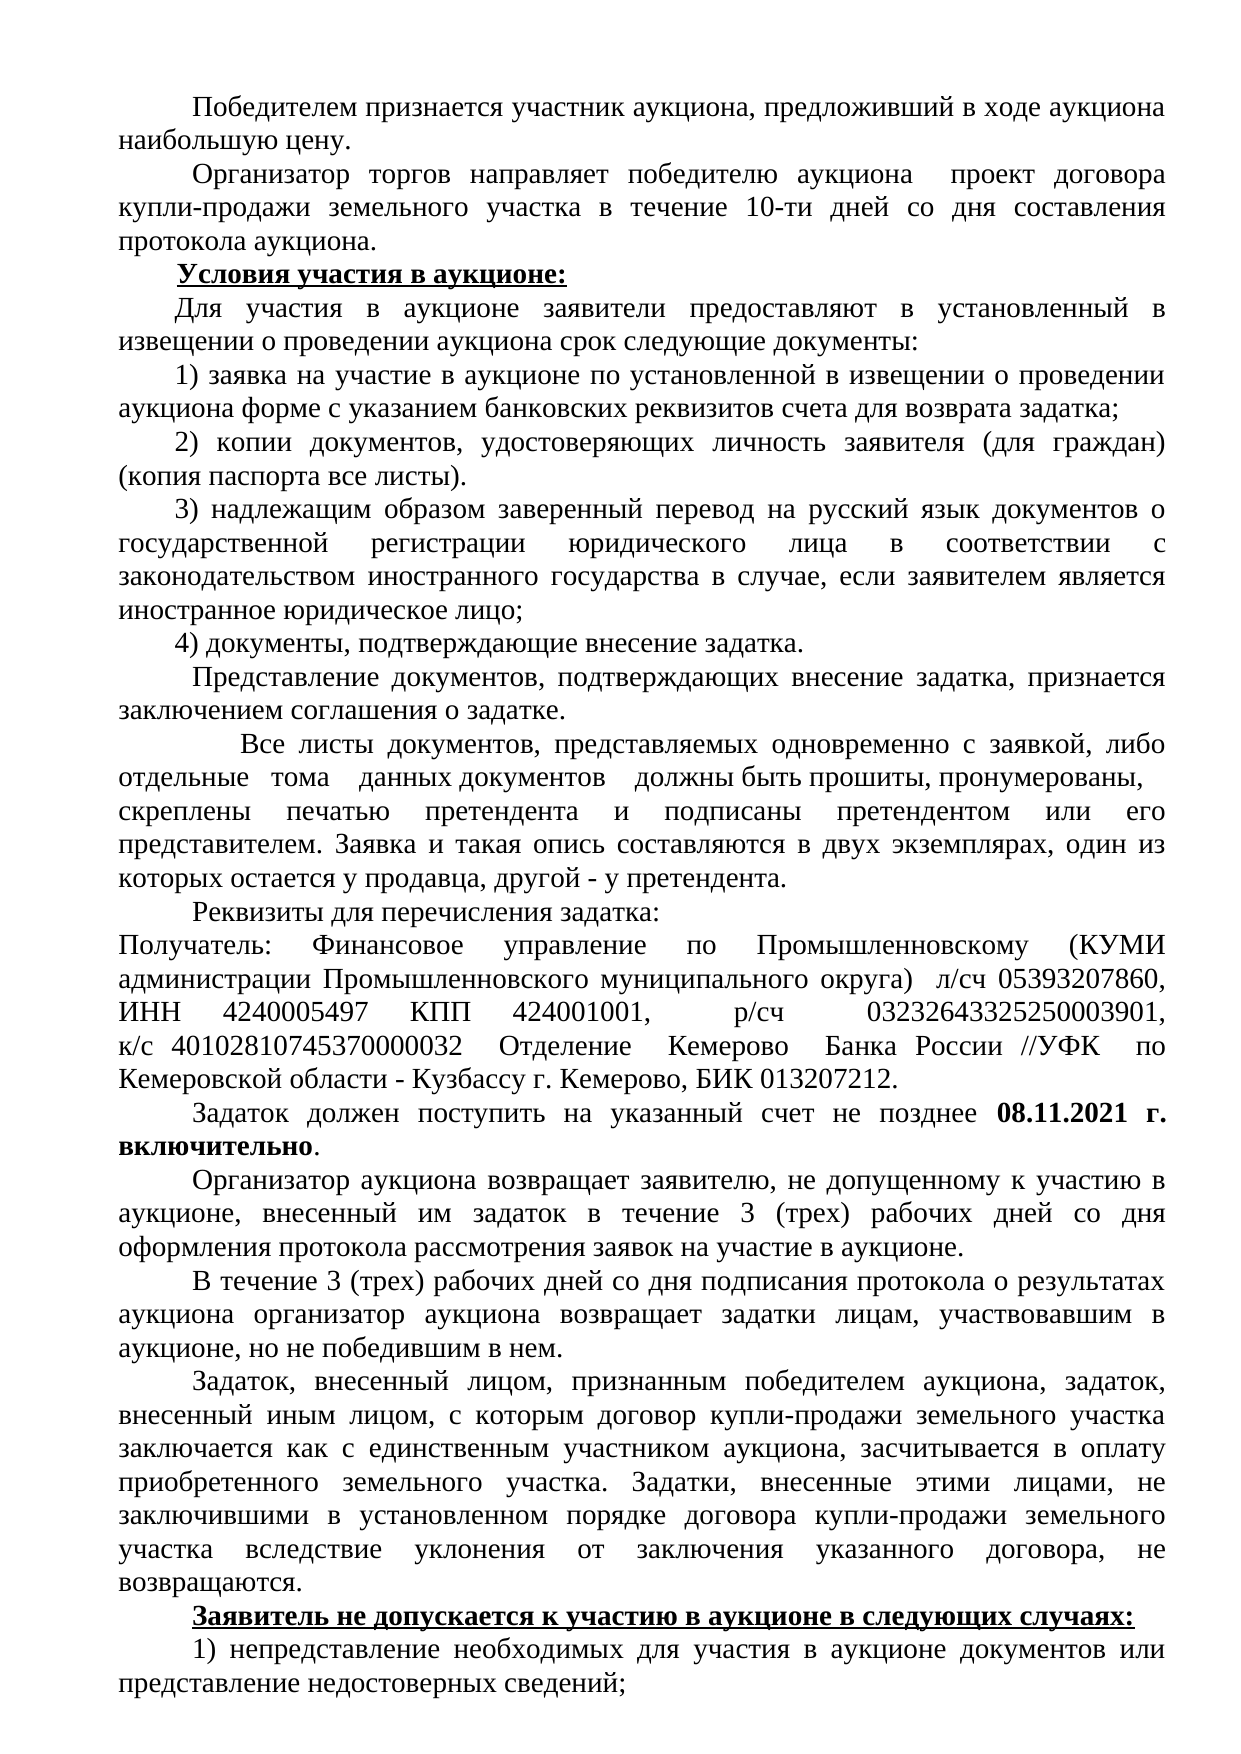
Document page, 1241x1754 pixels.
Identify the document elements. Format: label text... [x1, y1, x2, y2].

text 3) надлежащим образом заверенный перевод на русский язык документов о государственной регистрации юридического лица в соответствии с законодательством иностранного государства в случае, если заявителем является иностранное юридическое лицо; [118, 491, 1167, 625]
text Реквизиты для перечисления задатка: [118, 894, 1167, 927]
text Организатор торгов направляет победителю аукциона проект договора купли-продажи земельного участка в течение 10-ти дней со дня составления протокола аукциона. [118, 156, 1167, 256]
text Все листы документов, представляемых одновременно с заявкой, либо отдельные тома данных документов должны быть прошиты, пронумерованы, [118, 726, 1167, 793]
text 1) заявка на участие в аукционе по установленной в извещении о проведении аукциона форме с указанием банковских реквизитов счета для возврата задатка; [118, 357, 1167, 424]
text Задаток должен поступить на указанный счет не позднее 08.11.2021 г. включительно. [118, 1095, 1167, 1162]
text 1) непредставление необходимых для участия в аукционе документов или представление недостоверных сведений; [118, 1632, 1167, 1699]
text Заявитель не допускается к участию в аукционе в следующих случаях: [118, 1598, 1167, 1632]
text Условия участия в аукционе: [118, 256, 1167, 290]
text скреплены печатью претендента и подписаны претендентом или его представителем. Заявка и такая опись составляются в двух экземплярах, один из которых остается у продавца, другой - у претендента. [118, 793, 1167, 894]
text Задаток, внесенный лицом, признанным победителем аукциона, задаток, внесенный иным лицом, с которым договор купли-продажи земельного участка заключается как с единственным участником аукциона, засчитывается в оплату приобретенного земельного участка. Задатки, внесенные этими лицами, не заключившими в установленном порядке договора купли-продажи земельного участка вследствие уклонения от заключения указанного договора, не возвращаются. [118, 1363, 1167, 1598]
text 2) копии документов, удостоверяющих личность заявителя (для граждан) (копия паспорта все листы). [118, 424, 1167, 491]
text Организатор аукциона возвращает заявителю, не допущенному к участию в аукционе, внесенный им задаток в течение 3 (трех) рабочих дней со дня оформления протокола рассмотрения заявок на участие в аукционе. [118, 1162, 1167, 1263]
text Представление документов, подтверждающих внесение задатка, признается заключением соглашения о задатке. [118, 659, 1167, 726]
text 4) документы, подтверждающие внесение задатка. [118, 625, 1167, 659]
text Получатель: Финансовое управление по Промышленновскому (КУМИ администрации Промышленновского муниципального округа) л/сч 05393207860, ИНН 4240005497 КПП 424001001, р/сч 03232643325250003901, к/с 40102810745370000032 Отделение Кемерово Банка России //УФК по Кемеровской области - Кузбассу г. Кемерово, БИК 013207212. [118, 927, 1167, 1095]
text В течение 3 (трех) рабочих дней со дня подписания протокола о результатах аукциона организатор аукциона возвращает задатки лицам, участвовавшим в аукционе, но не победившим в нем. [118, 1263, 1167, 1363]
text Победителем признается участник аукциона, предложивший в ходе аукциона наибольшую цену. [118, 89, 1167, 156]
text Для участия в аукционе заявители предоставляют в установленный в извещении о проведении аукциона срок следующие документы: [118, 290, 1167, 357]
